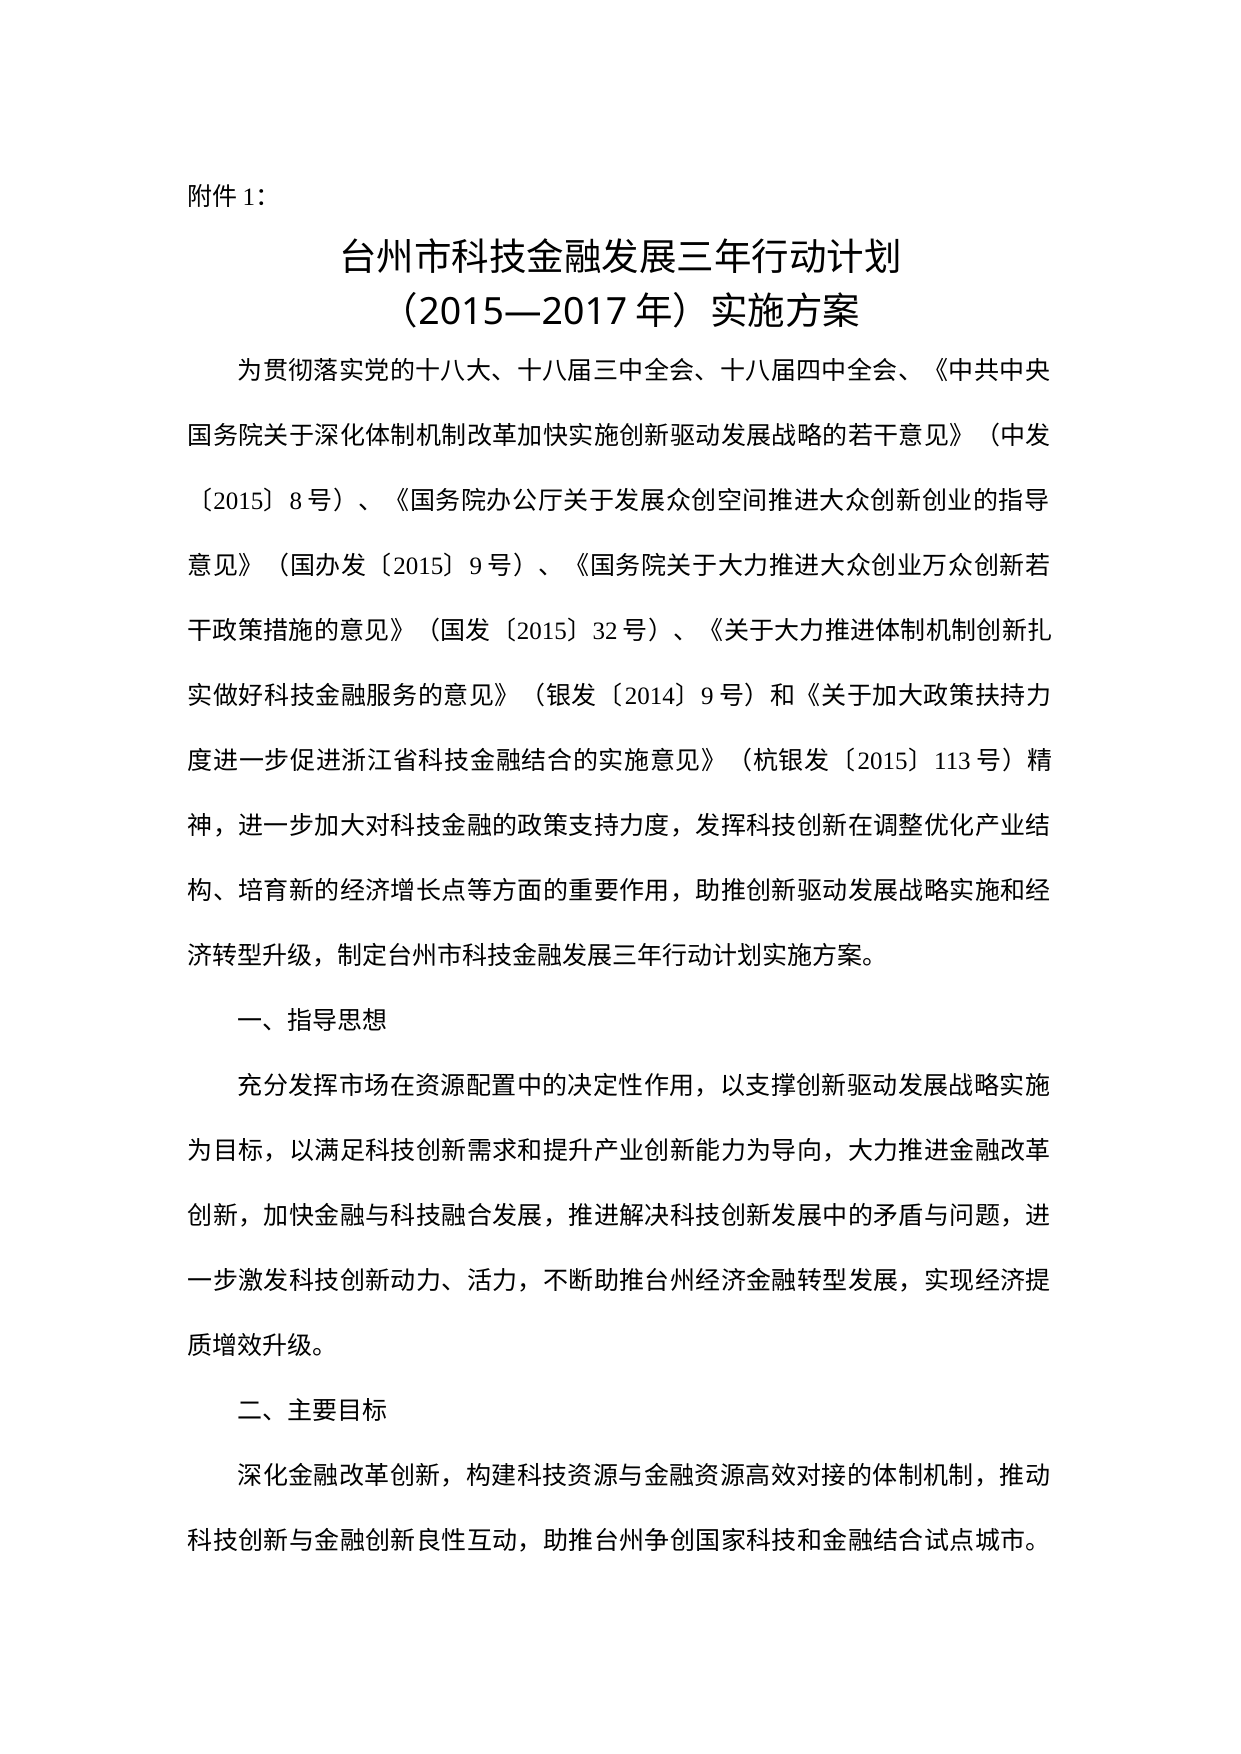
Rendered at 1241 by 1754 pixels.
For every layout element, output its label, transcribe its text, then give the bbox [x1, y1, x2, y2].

text 附件1： [187, 162, 1053, 227]
text （2015—2017年）实施方案 [187, 281, 1053, 336]
text 充分发挥市场在资源配置中的决定性作用，以支撑创新驱动发展战略实施为目标，以满足科技创新需求和提升产业创新能力为导向，大力推进金融改革创新，加快金融与科技融合发展，推进解决科技创新发展中的矛盾与问题，进一步激发科技创新动力、活力，不断助推台州经济金融转型发展，实现经济提质增效升级。 [187, 1051, 1053, 1376]
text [187, 1441, 1053, 1571]
text 一、指导思想 [187, 986, 1053, 1051]
text 台州市科技金融发展三年行动计划 [187, 227, 1053, 281]
text 二、主要目标 [187, 1376, 1053, 1441]
text 为贯彻落实党的十八大、十八届三中全会、十八届四中全会、《中共中央国务院关于深化体制机制改革加快实施创新驱动发展战略的若干意见》（中发〔2015〕8号）、《国务院办公厅关于发展众创空间推进大众创新创业的指导意见》（国办发〔2015〕9号）、《国务院关于大力推进大众创业万众创新若干政策措施的意见》（国发〔2015〕32号）、《关于大力推进体制机制创新扎实做好科技金融服务的意见》（银发〔2014〕9号）和《关于加大政策扶持力度进一步促进浙江省科技金融结合的实施意见》（杭银发〔2015〕113号）精神，进一步加大对科技金融的政策支持力度，发挥科技创新在调整优化产业结构、培育新的经济增长点等方面的重要作用，助推创新驱动发展战略实施和经济转型升级，制定台州市科技金融发展三年行动计划实施方案。 [187, 336, 1053, 986]
